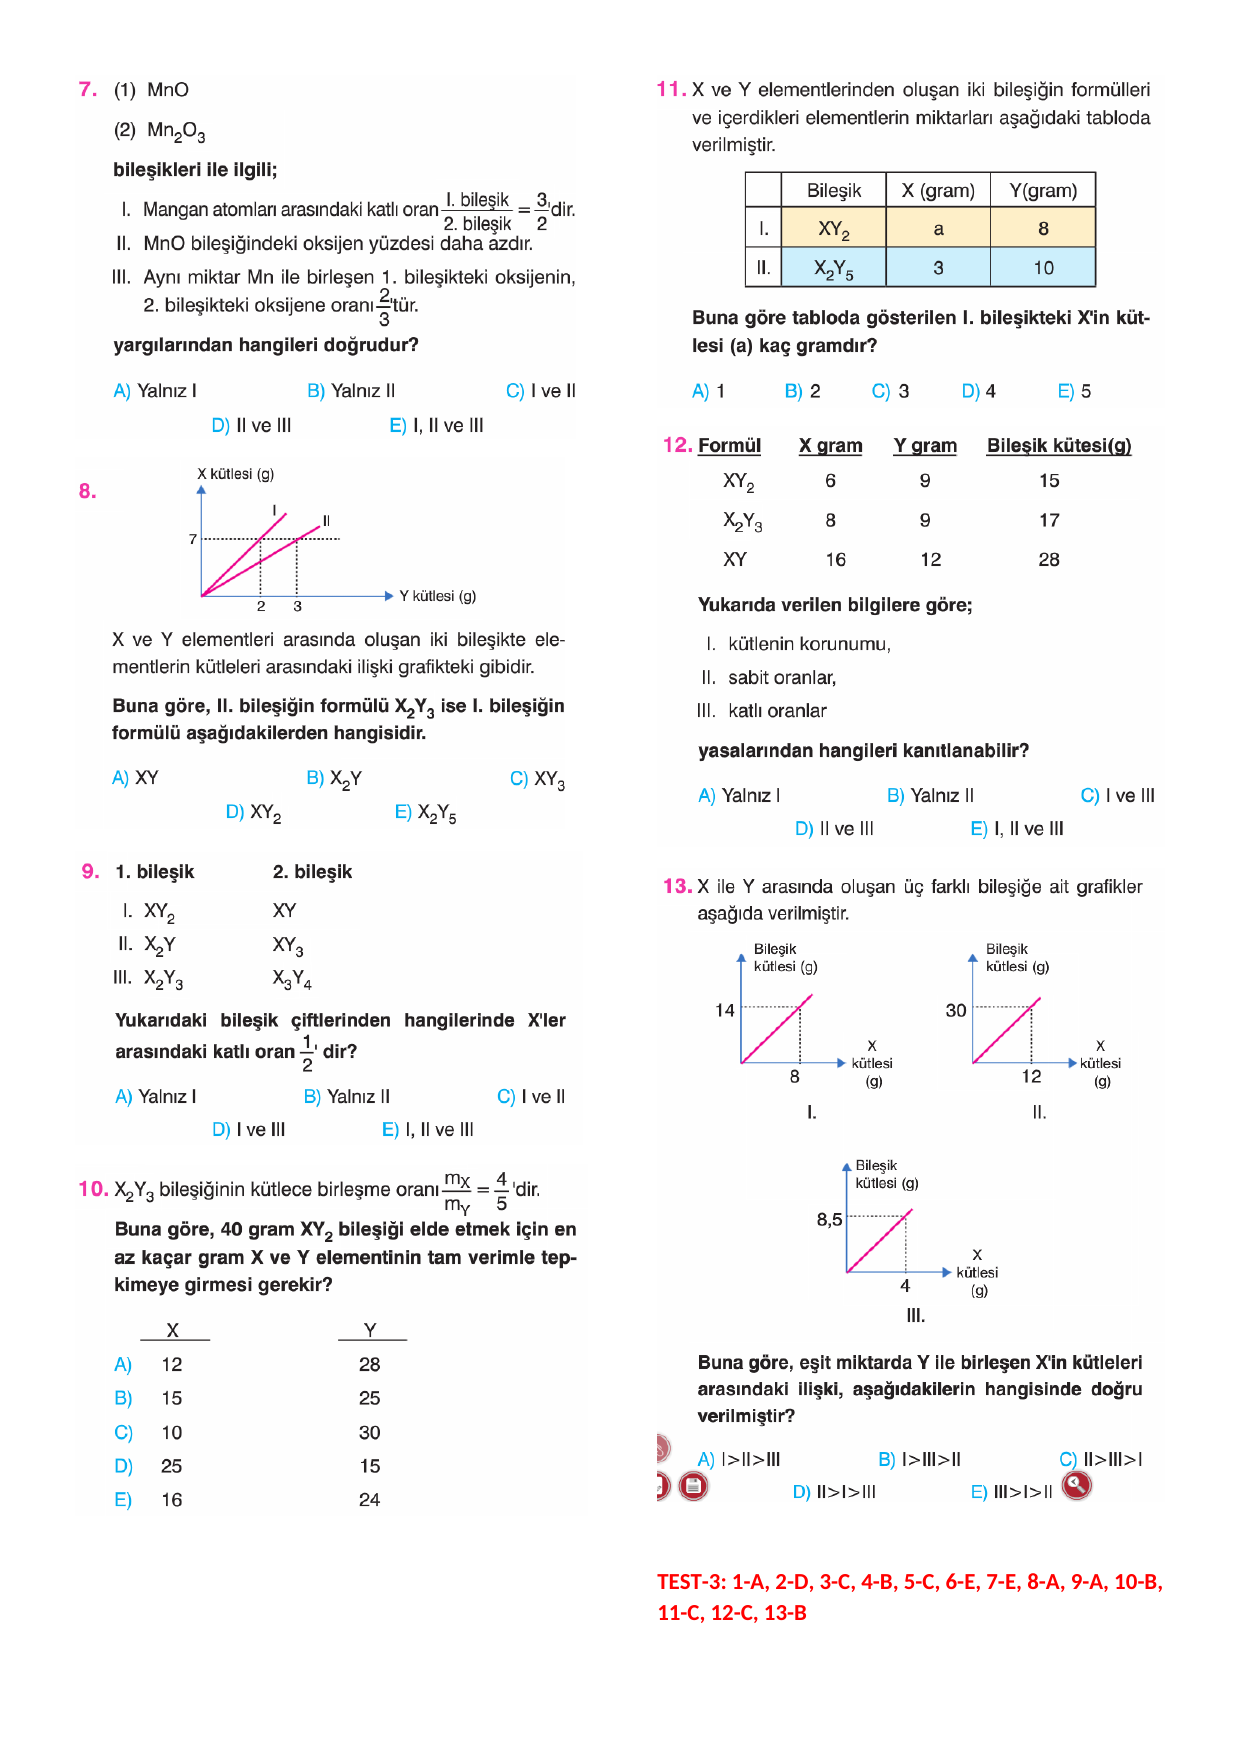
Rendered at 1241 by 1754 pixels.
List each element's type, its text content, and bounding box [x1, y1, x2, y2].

picture [75, 851, 583, 1146]
picture [657, 75, 1165, 408]
picture [75, 75, 583, 439]
picture [657, 426, 1165, 851]
picture [657, 868, 1165, 1502]
picture [75, 457, 583, 833]
text TEST-3: 1-A, 2-D, 3-C, 4-B, 5-C, 6-E, 7-E, 8-A, 9-A, 10-B, 11-C, 12-C, 13-B [657, 1567, 1165, 1626]
picture [75, 1164, 588, 1516]
